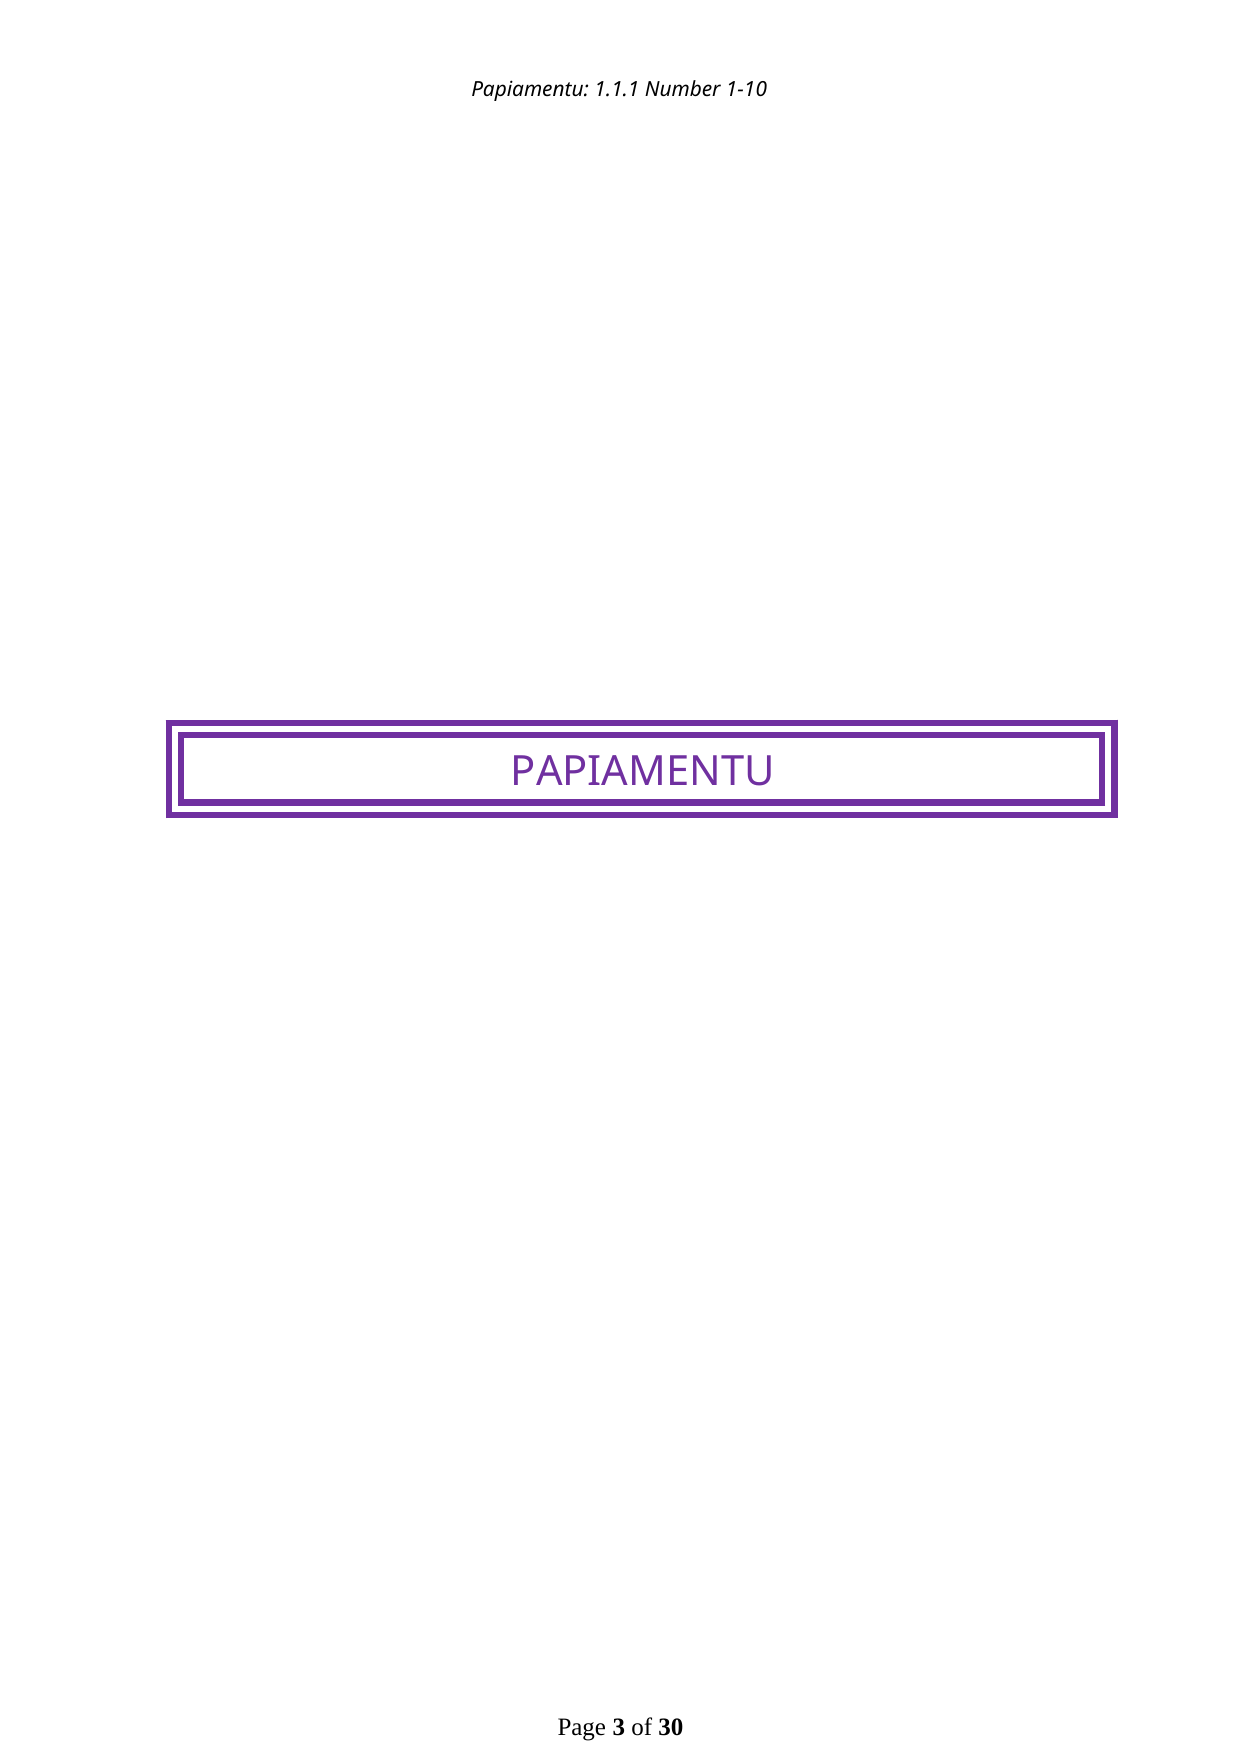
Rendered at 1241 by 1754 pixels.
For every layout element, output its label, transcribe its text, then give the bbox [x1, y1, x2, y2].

subtitle PAPIAMENTU [172, 726, 1111, 812]
